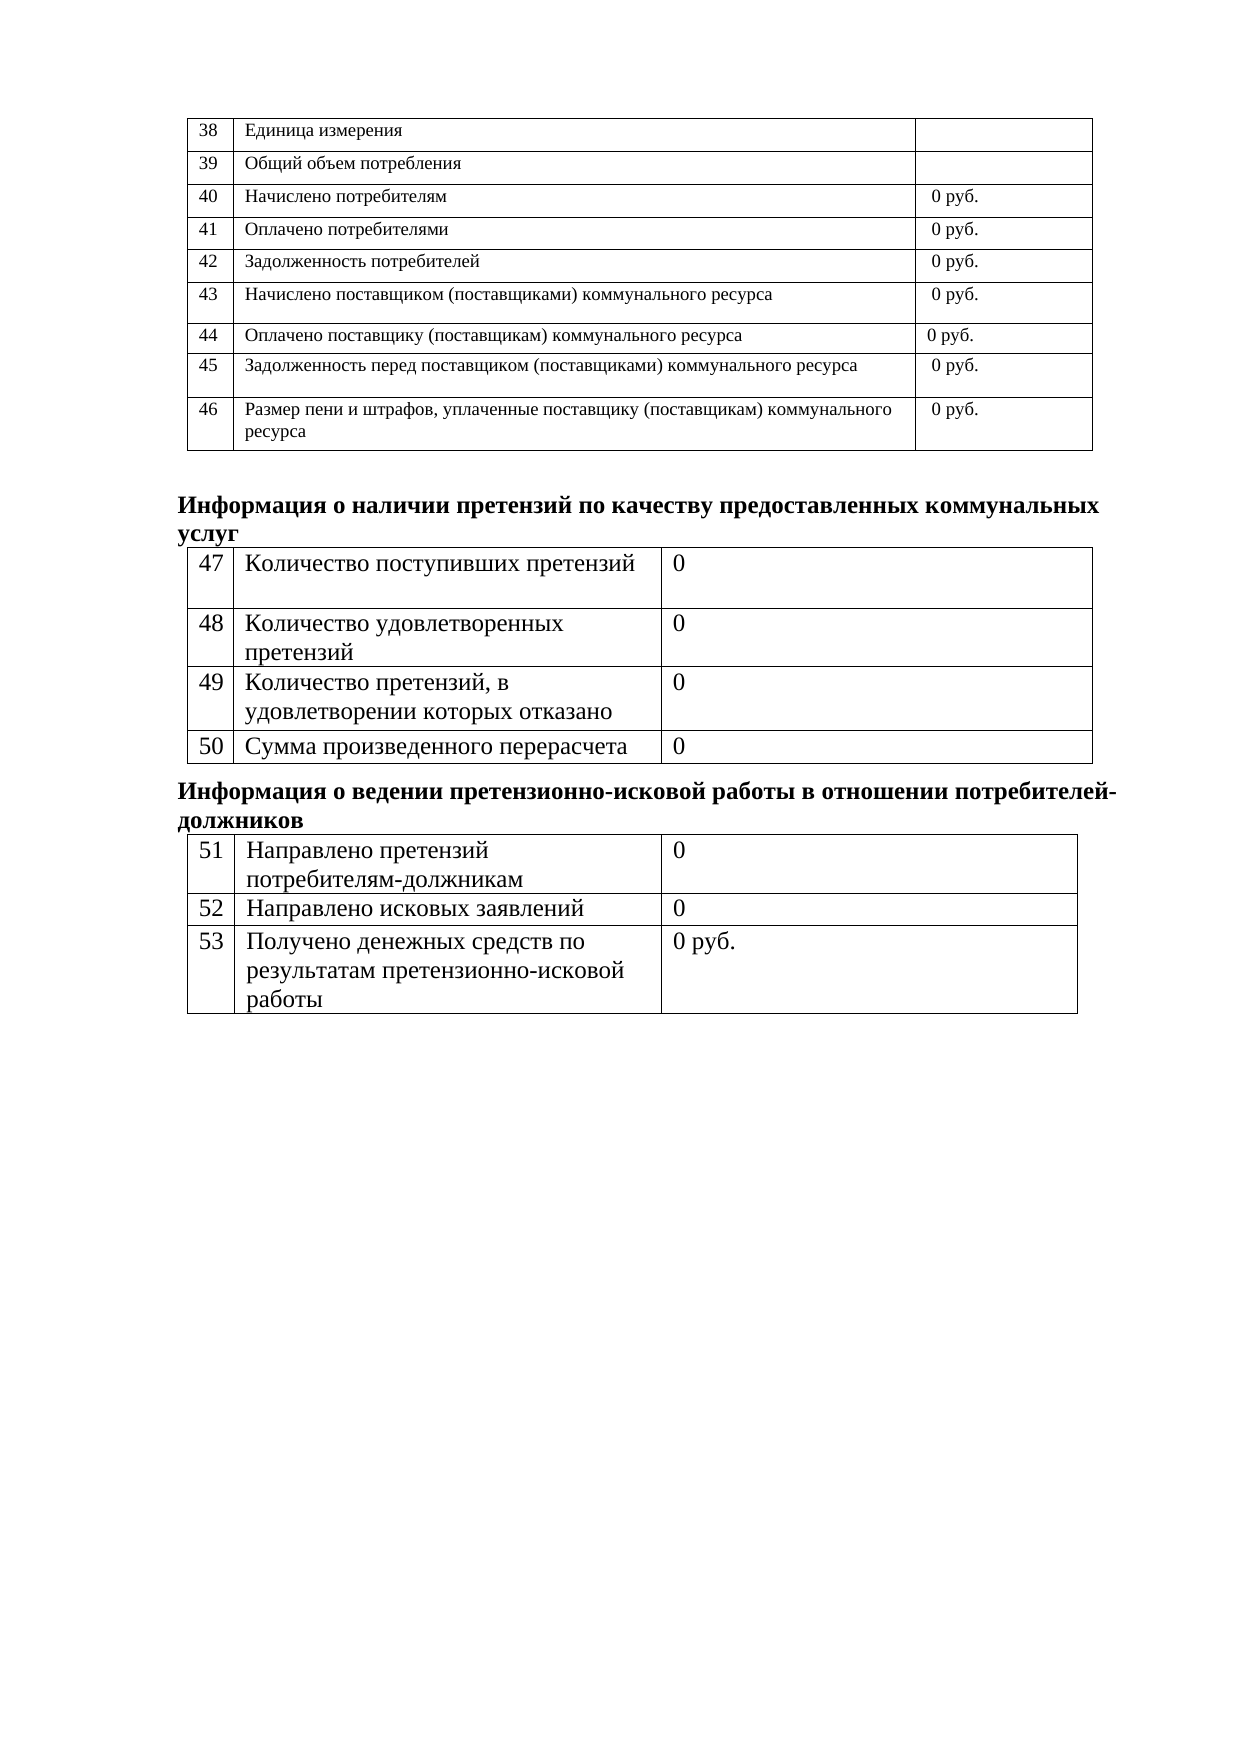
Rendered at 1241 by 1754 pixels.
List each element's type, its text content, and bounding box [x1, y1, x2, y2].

table_header 0 [662, 835, 1077, 892]
table_cell Начислено поставщиком (поставщиками) коммунального ресурса [234, 283, 915, 323]
table_cell 0 [662, 894, 1077, 925]
table_header Количество поступивших претензий [234, 548, 661, 607]
table_cell 40 [188, 185, 233, 217]
table_cell 46 [188, 398, 233, 450]
table_cell 0 [662, 731, 1092, 763]
table_cell 0 руб. [916, 250, 1092, 282]
table_cell 52 [188, 894, 234, 925]
table_cell 0 руб. [662, 926, 1077, 1013]
table_cell 0 руб. [916, 218, 1092, 249]
table_cell 38 [188, 119, 233, 151]
table_cell Оплачено потребителями [234, 218, 915, 249]
table_cell Общий объем потребления [234, 152, 915, 184]
table_cell [916, 152, 1092, 184]
table_cell 53 [188, 926, 234, 1013]
table_cell Направлено исковых заявлений [235, 894, 661, 925]
table_cell Сумма произведенного перерасчета [234, 731, 661, 763]
table_cell Количество претензий, в удовлетворении которых отказано [234, 667, 661, 730]
text Информация о ведении претензионно-исковой работы в отношении потребителей-должников [177, 776, 1152, 834]
table_cell [916, 119, 1092, 151]
table_cell 50 [188, 731, 233, 763]
table_cell 0 руб. [916, 185, 1092, 217]
table_cell Размер пени и штрафов, уплаченные поставщику (поставщикам) коммунального ресурса [234, 398, 915, 450]
table_header 51 [188, 835, 234, 892]
table_header 47 [188, 548, 233, 607]
table_cell Задолженность потребителей [234, 250, 915, 282]
table_cell 49 [188, 667, 233, 730]
text Информация о наличии претензий по качеству предоставленных коммунальных услуг [177, 490, 1152, 547]
table_cell 0 руб. [916, 283, 1092, 323]
table_cell 48 [188, 609, 233, 666]
table_cell Начислено потребителям [234, 185, 915, 217]
table_header Направлено претензий потребителям-должникам [235, 835, 661, 892]
table_cell 41 [188, 218, 233, 249]
table_cell Количество удовлетворенных претензий [234, 609, 661, 666]
table_cell 45 [188, 354, 233, 397]
table_cell 0 [662, 667, 1092, 730]
table_cell Единица измерения [234, 119, 915, 151]
table_cell 43 [188, 283, 233, 323]
table_cell 0 руб. [916, 398, 1092, 450]
table_cell 39 [188, 152, 233, 184]
table_cell Задолженность перед поставщиком (поставщиками) коммунального ресурса [234, 354, 915, 397]
table_cell 0 руб. [916, 354, 1092, 397]
table_cell 0 руб. [916, 324, 1092, 353]
table_cell 42 [188, 250, 233, 282]
table_header 0 [662, 548, 1092, 607]
table_cell Получено денежных средств по результатам претензионно-исковой работы [235, 926, 661, 1013]
table_cell Оплачено поставщику (поставщикам) коммунального ресурса [234, 324, 915, 353]
table_cell 0 [662, 609, 1092, 666]
table_cell 44 [188, 324, 233, 353]
